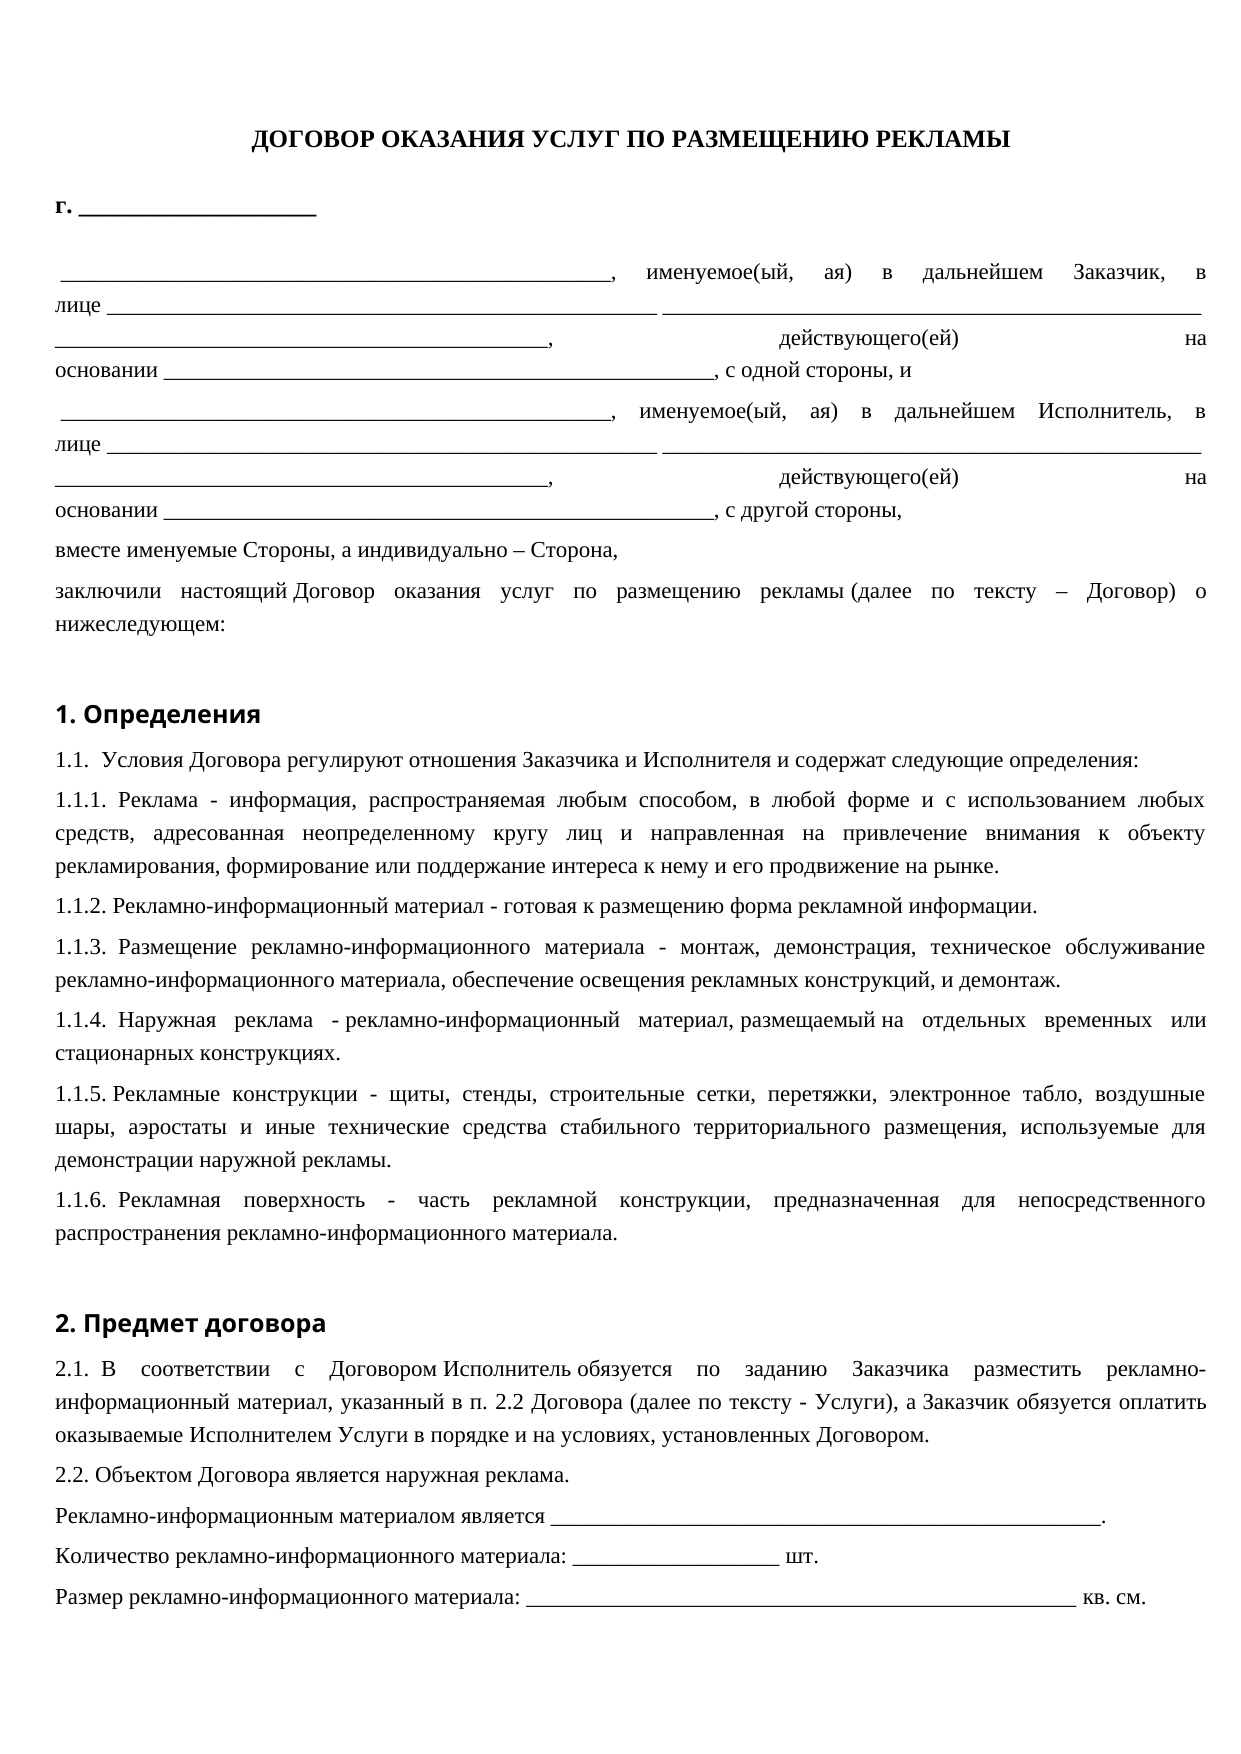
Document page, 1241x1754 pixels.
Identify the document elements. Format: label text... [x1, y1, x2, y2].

text вместе именуемые Стороны, а индивидуально – Сторона, [55, 530, 1207, 563]
list Рекламные конструкции - щиты, стенды, строительные сетки, перетяжки, электронное табло, воздушные шары, аэростаты и иные технические средства стабильного территориального размещения, используемые для демонстрации наружной рекламы. [55, 1073, 1207, 1172]
text Размер рекламно-информационного материала: ________________________________________________ кв. см. [55, 1577, 1207, 1609]
subtitle Определения [55, 696, 1207, 731]
text ________________________________________________, именуемое(ый, ая) в дальнейшем Исполнитель, в лице ________________________________________________ __________________________________________________________________________________________, действующего(ей) на основании ________________________________________________, с другой стороны, [55, 391, 1207, 522]
list Рекламная поверхность - часть рекламной конструкции, предназначенная для непосредственного распространения рекламно-информационного материала. [55, 1180, 1207, 1245]
list Условия Договора регулируют отношения Заказчика и Исполнителя и содержат следующие определения: [55, 739, 1207, 772]
text Количество рекламно-информационного материала: __________________ шт. [55, 1536, 1207, 1569]
list Наружная реклама - рекламно-информационный материал, размещаемый на отдельных временных или стационарных конструкциях. [55, 1000, 1207, 1066]
text ________________________________________________, именуемое(ый, ая) в дальнейшем Заказчик, в лице ________________________________________________ __________________________________________________________________________________________, действующего(ей) на основании ________________________________________________, с одной стороны, и [55, 252, 1207, 383]
list Объектом Договора является наружная реклама. [55, 1455, 1207, 1488]
list Размещение рекламно-информационного материала - монтаж, демонстрация, техническое обслуживание рекламно-информационного материала, обеспечение освещения рекламных конструкций, и демонтаж. [55, 927, 1207, 992]
subtitle Предмет договора [55, 1306, 1207, 1340]
text ДОГОВОР ОКАЗАНИЯ УСЛУГ ПО РАЗМЕЩЕНИЮ РЕКЛАМЫ [55, 120, 1207, 153]
text заключили настоящий Договор оказания услуг по размещению рекламы (далее по тексту – Договор) о нижеследующем: [55, 570, 1207, 636]
text Рекламно-информационным материалом является ________________________________________________. [55, 1495, 1207, 1528]
list Реклама - информация, распространяемая любым способом, в любой форме и с использованием любых средств, адресованная неопределенному кругу лиц и направленная на привлечение внимания к объекту рекламирования, формирование или поддержание интереса к нему и его продвижение на рынке. [55, 780, 1207, 878]
text г. ___________________ [55, 186, 1207, 252]
list Рекламно-информационный материал - готовая к размещению форма рекламной информации. [55, 886, 1207, 919]
list В соответствии с Договором Исполнитель обязуется по заданию Заказчика разместить рекламно-информационный материал, указанный в п. 2.2 Договора (далее по тексту - Услуги), а Заказчик обязуется оплатить оказываемые Исполнителем Услуги в порядке и на условиях, установленных Договором. [55, 1348, 1207, 1447]
